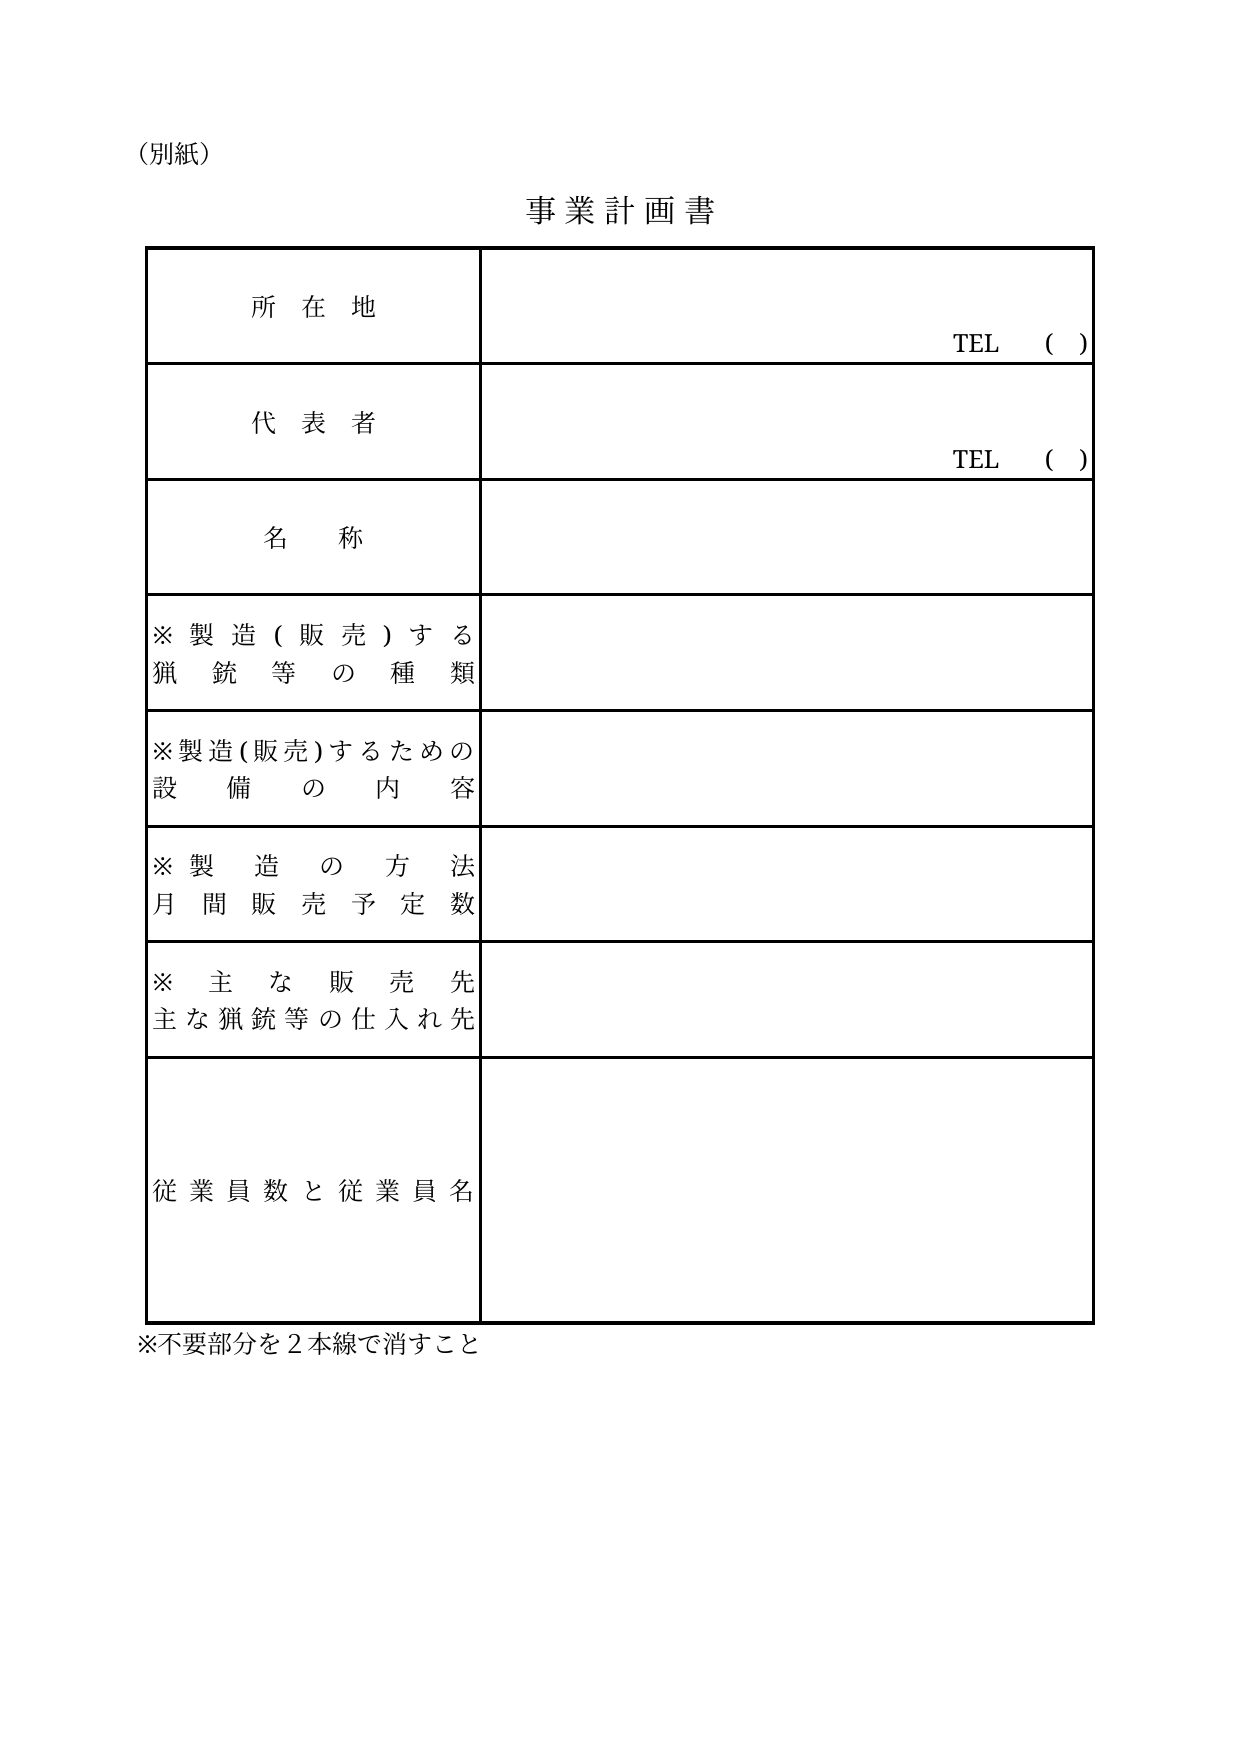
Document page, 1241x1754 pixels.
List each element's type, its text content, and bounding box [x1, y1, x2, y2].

table_cell ※製造(販売)するための 設備の内容 [148, 712, 479, 824]
table_cell [482, 712, 1092, 824]
text ※不要部分を２本線で消すこと [124, 1324, 1142, 1362]
table_cell [482, 943, 1092, 1056]
table_header TEL ( ) [482, 250, 1092, 362]
table_cell [482, 481, 1092, 593]
table_cell 名 称 [148, 481, 479, 593]
table_header 所 在 地 [148, 250, 479, 362]
table_cell ※製 造 の 方 法 月間販売予定数 [148, 828, 479, 940]
table_cell [482, 828, 1092, 940]
text 事 業 計 画 書 [124, 171, 1116, 246]
table_cell [482, 1059, 1092, 1321]
text （別紙） [124, 134, 1116, 171]
table_cell 代 表 者 [148, 365, 479, 478]
table_cell ※主な販売先 主な猟銃等の仕入れ先 [148, 943, 479, 1056]
table_cell TEL ( ) [482, 365, 1092, 478]
table_cell [482, 596, 1092, 709]
table_cell 従業員数と従業員名 [148, 1059, 479, 1321]
table_cell ※製造(販売)する 猟銃等の種類 [148, 596, 479, 709]
